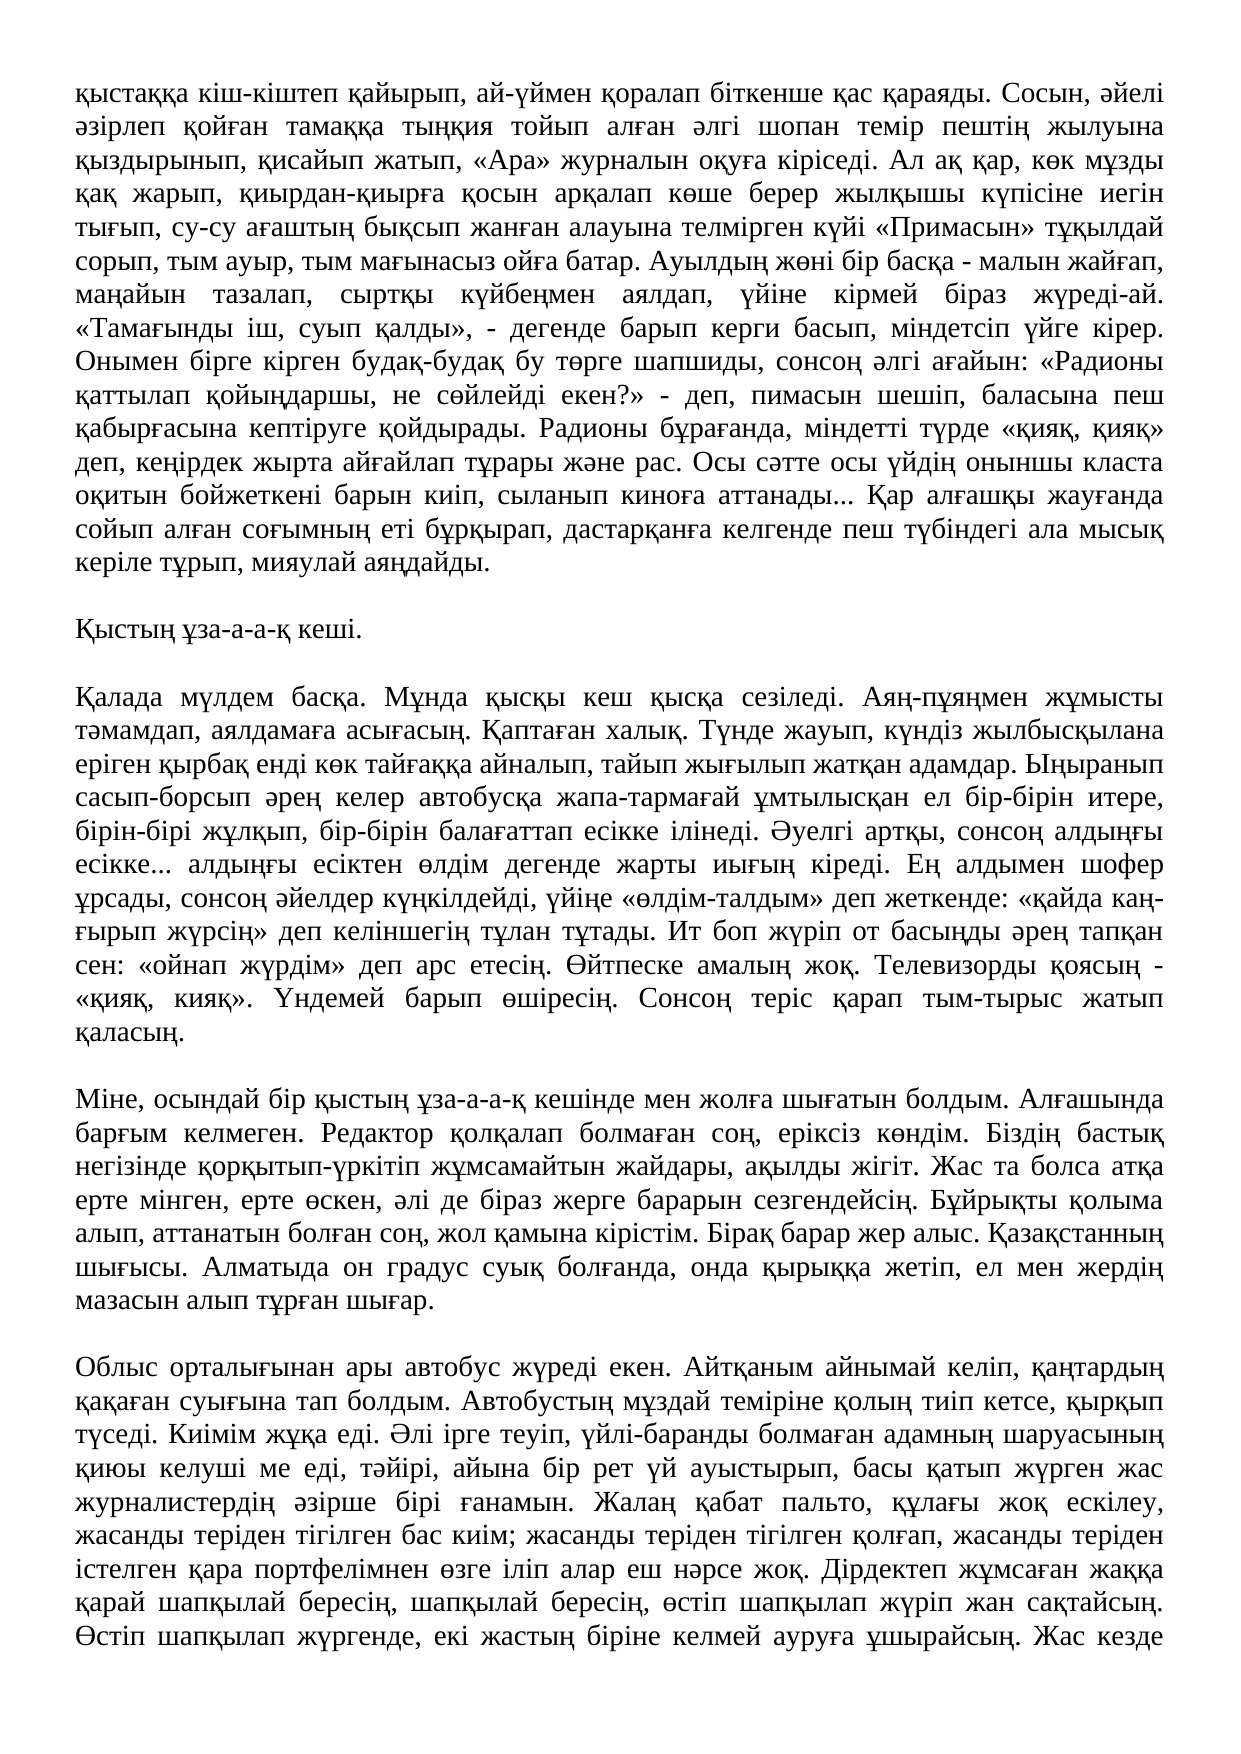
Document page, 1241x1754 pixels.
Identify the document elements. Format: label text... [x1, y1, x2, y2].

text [75, 75, 1165, 578]
text Қалада мүлдем басқа. Мұнда қысқы кеш қысқа сезіледі. Аяң-пұяңмен жұмысты тәмамдап, аялдамаға асығасың. Қаптаған халық. Түнде жауып, күндіз жылбысқылана еріген қырбақ енді көк тайғаққа айналып, тайып жығылып жатқан адамдар. Ыңыранып сасып-борсып әрең келер автобусқа жапа-тармағай ұмтылысқан ел бір-бірін итере, бірін-бірі жұлқып, бір-бірін балағаттап есікке ілінеді. Әуелгі артқы, сонсоң алдыңғы есікке... алдыңғы есіктен өлдім дегенде жарты иығың кіреді. Ең алдымен шофер ұрсады, сонсоң әйелдер күңкілдейді, үйіңе «өлдім-талдым» деп жеткенде: «қайда каң-ғырып жүрсің» деп келіншегің тұлан тұтады. Ит боп жүріп от басыңды әрең тапқан сен: «ойнап жүрдім» деп арс етесің. Өйтпеске амалың жоқ. Телевизорды қоясың - «қияқ, кияқ». Үндемей барып өшіресің. Сонсоң теріс қарап тым-тырыс жатып қаласың. [75, 679, 1165, 1048]
text Міне, осындай бір қыстың ұза-а-а-қ кешінде мен жолға шығатын болдым. Алғашында барғым келмеген. Редактор қолқалап болмаған соң, еріксіз көндім. Біздің бастық негізінде қорқытып-үркітіп жұмсамайтын жайдары, ақылды жігіт. Жас та болса атқа ерте мінген, ерте өскен, әлі де біраз жерге барарын сезгендейсің. Бұйрықты қолыма алып, аттанатын болған соң, жол қамына кірістім. Бірақ барар жер алыс. Қазақстанның шығысы. Алматыда он градус суық болғанда, онда қырыққа жетіп, ел мен жердің мазасын алып тұрған шығар. [75, 1081, 1165, 1316]
text Қыстың ұза-а-а-қ кеші. [75, 612, 1165, 645]
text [75, 1349, 1165, 1651]
